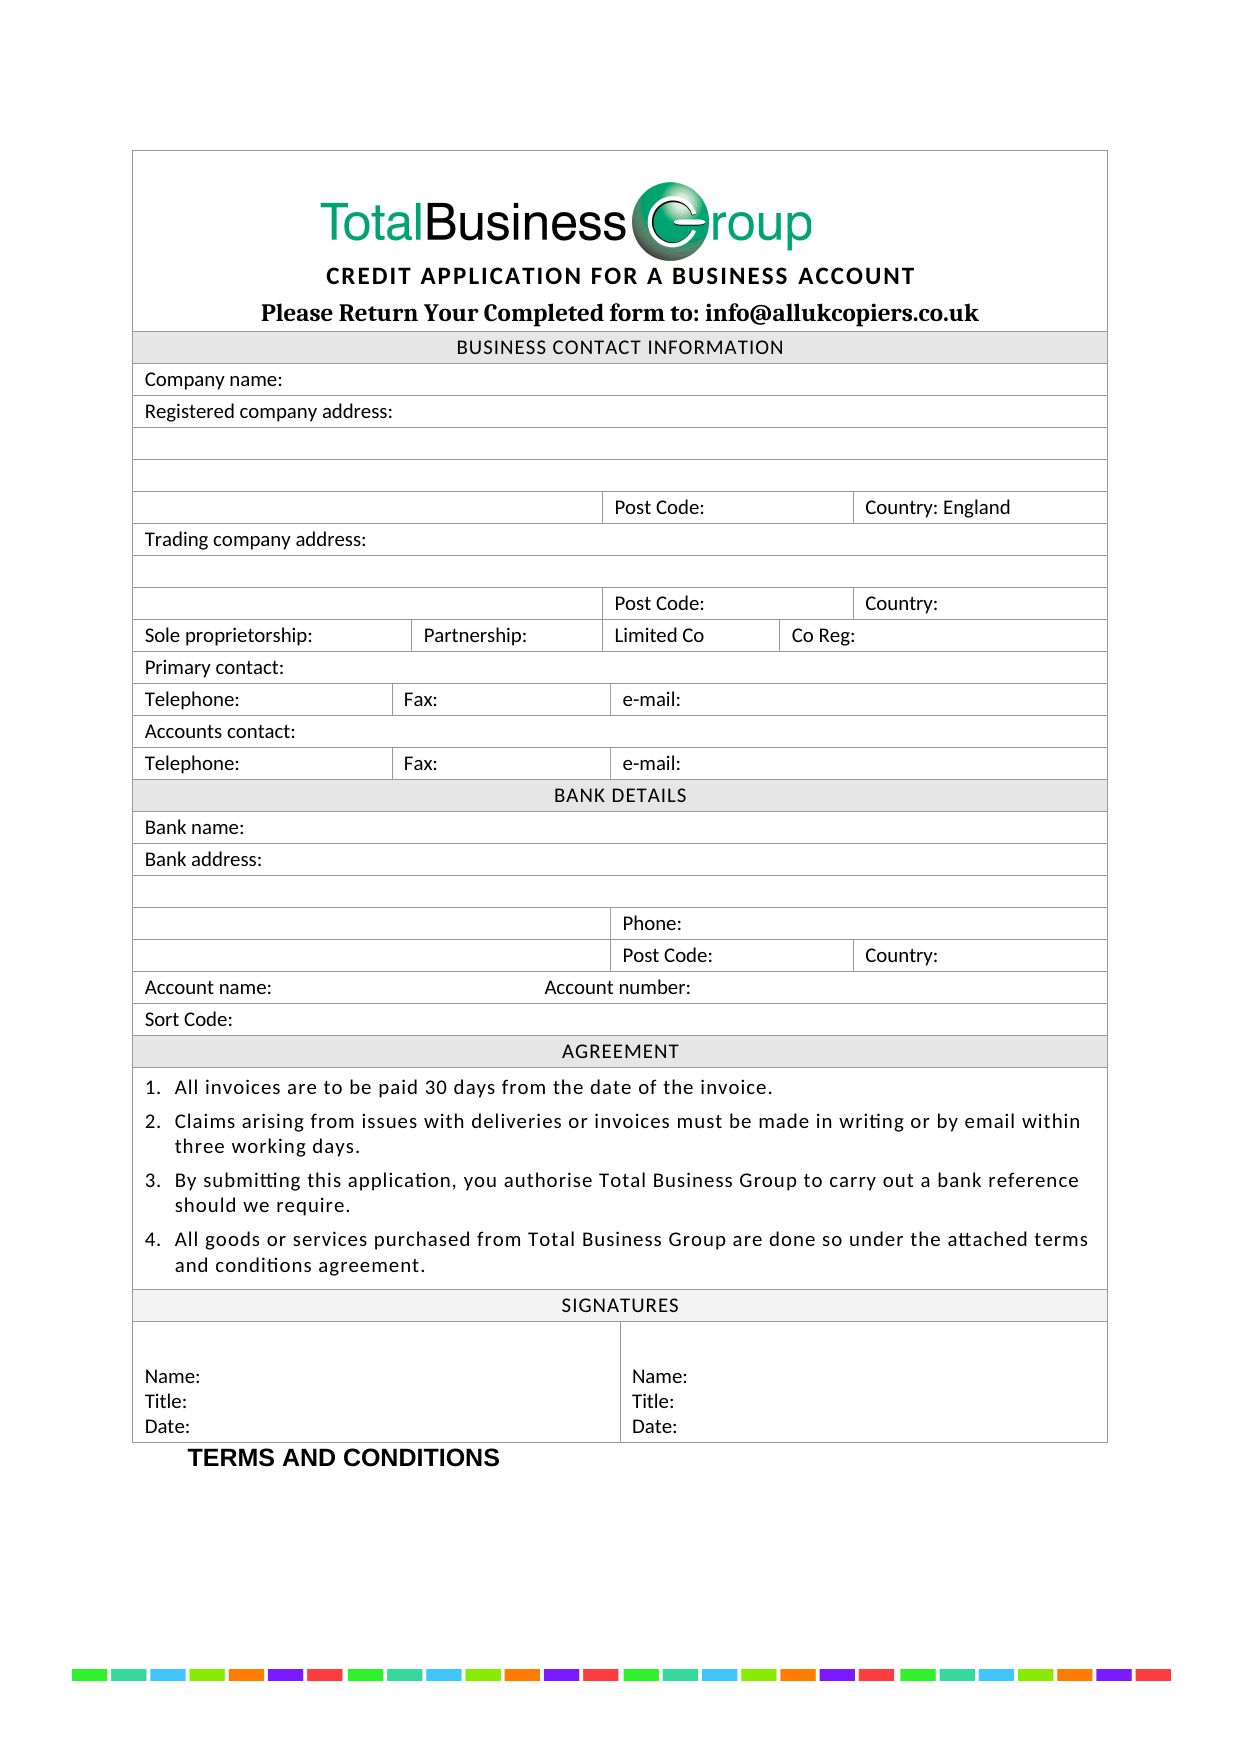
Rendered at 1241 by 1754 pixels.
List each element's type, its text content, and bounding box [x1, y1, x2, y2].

table_cell Registered company address: [133, 396, 1107, 427]
table_cell Fax: [393, 748, 610, 779]
table_cell [133, 492, 602, 523]
picture [0, 1500, 1236, 1751]
picture [320, 182, 812, 261]
table_cell Country: [854, 940, 1107, 971]
table_cell Country: [854, 588, 1107, 619]
table_cell e-mail: [611, 684, 1107, 715]
table_cell Primary contact: [133, 652, 1107, 683]
table_cell Phone: [611, 908, 1107, 939]
table_cell Partnership: [412, 620, 602, 651]
table_cell Signatures [133, 1290, 1107, 1321]
table_cell Bank address: [133, 844, 1107, 875]
table_cell Name: Title: Date: [133, 1322, 620, 1442]
table_cell [133, 908, 610, 939]
table_cell All invoices are to be paid 30 days from the date of the invoice. Claims arising from issues with deliveries or invoices must be made in writing or by email within three working days. By submitting this application, you authorise Total Business Group to carry out a bank reference should we require. All goods or services purchased from Total Business Group are done so under the attached terms and conditions agreement. [133, 1068, 1107, 1288]
table_cell Agreement [133, 1036, 1107, 1067]
table_cell Co Reg: [780, 620, 1107, 651]
table_cell [133, 940, 610, 971]
table_cell Bank Details [133, 780, 1107, 811]
table_cell [133, 876, 1107, 907]
table_cell [133, 556, 1107, 587]
table_cell [133, 588, 602, 619]
table_cell Limited Co [603, 620, 779, 651]
table_cell Post Code: [603, 588, 853, 619]
table_cell Name: Title: Date: [621, 1322, 1107, 1442]
table_cell Sole proprietorship: [133, 620, 411, 651]
table_cell Country: England [854, 492, 1107, 523]
table_cell Post Code: [611, 940, 853, 971]
table_cell Accounts contact: [133, 716, 1107, 747]
table_cell Fax: [393, 684, 610, 715]
table_cell [133, 428, 1107, 459]
table_cell Telephone: [133, 748, 392, 779]
table_cell Bank name: [133, 812, 1107, 843]
table_cell Trading company address: [133, 524, 1107, 555]
table_header Credit Application for a Business Account Please Return Your Completed form to: info@allukcopiers.co.uk [133, 151, 1107, 331]
table_cell Business Contact Information [133, 332, 1107, 363]
table_cell Company name: [133, 364, 1107, 395]
text TERMS AND CONDITIONS [187, 1443, 1053, 1471]
table_cell Telephone: [133, 684, 392, 715]
table_cell e-mail: [611, 748, 1107, 779]
table_cell [133, 460, 1107, 491]
table_cell Post Code: [603, 492, 853, 523]
table_cell Account name: Account number: [133, 972, 1107, 1003]
table_cell Sort Code: [133, 1004, 1107, 1034]
